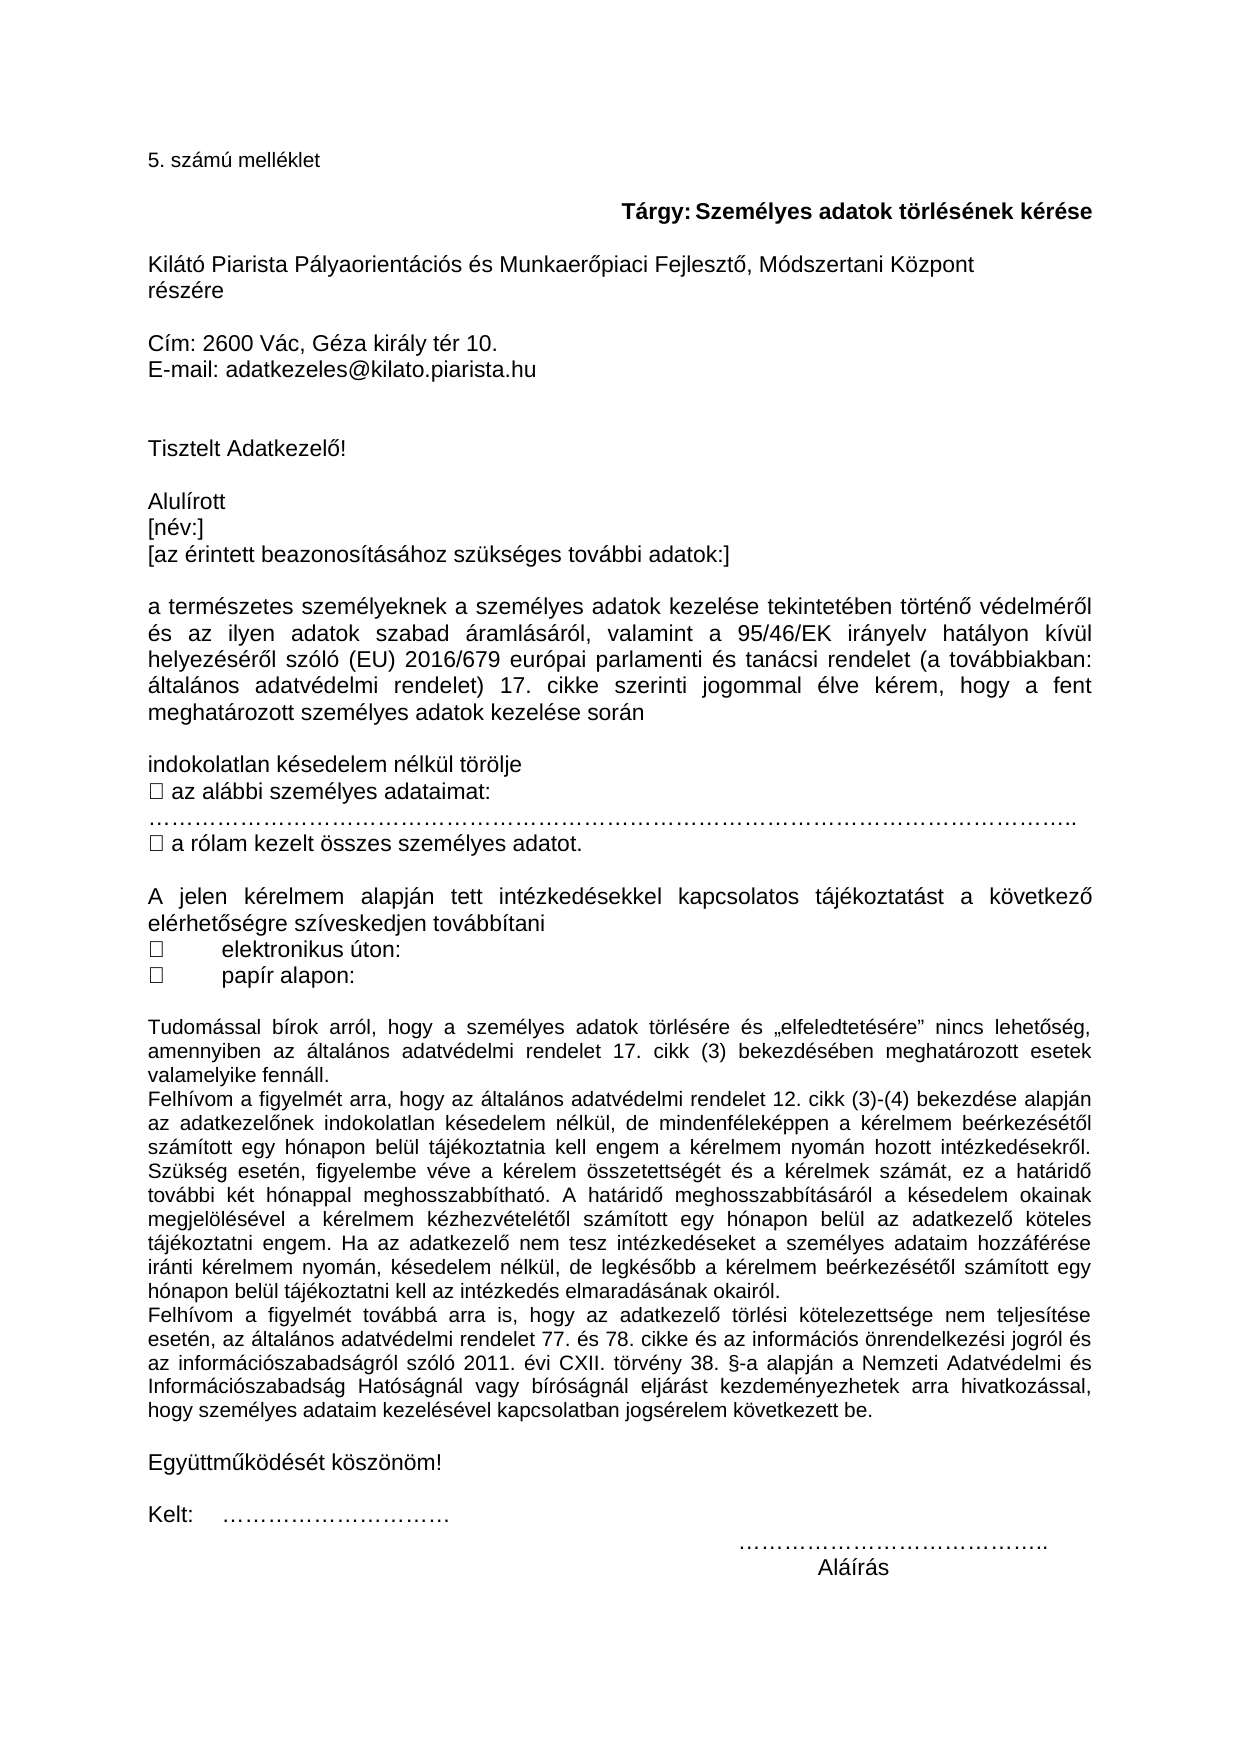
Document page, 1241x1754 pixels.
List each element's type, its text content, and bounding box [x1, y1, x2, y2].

text  papír alapon: [148, 962, 1093, 988]
text Cím: 2600 Vác, Géza király tér 10. [148, 330, 1093, 356]
text Aláírás [148, 1554, 1093, 1580]
text ………………………………………………………………………………………………………….. [148, 804, 1093, 830]
text  elektronikus úton: [148, 936, 1093, 962]
text Együttműködését köszönöm! [148, 1448, 1093, 1475]
text [név:] [148, 514, 1093, 541]
text Tudomással bírok arról, hogy a személyes adatok törlésére és „elfeledtetésére” nincs lehetőség, amennyiben az általános adatvédelmi rendelet 17. cikk (3) bekezdésében meghatározott esetek valamelyike fennáll. [148, 1015, 1093, 1087]
text részére [148, 277, 1093, 303]
text Tisztelt Adatkezelő! [148, 435, 1093, 461]
text  az alábbi személyes adataimat: [148, 778, 1093, 804]
text Alulírott [148, 488, 1093, 514]
text indokolatlan késedelem nélkül törölje [148, 751, 1093, 778]
text  a rólam kezelt összes személyes adatot. [148, 830, 1093, 857]
text a természetes személyeknek a személyes adatok kezelése tekintetében történő védelméről és az ilyen adatok szabad áramlásáról, valamint a 95/46/EK irányelv hatályon kívül helyezéséről szóló (EU) 2016/679 európai parlamenti és tanácsi rendelet (a továbbiakban: általános adatvédelmi rendelet) 17. cikke szerinti jogommal élve kérem, hogy a fent meghatározott személyes adatok kezelése során [148, 593, 1093, 725]
text A jelen kérelmem alapján tett intézkedésekkel kapcsolatos tájékoztatást a következő elérhetőségre szíveskedjen továbbítani [148, 883, 1093, 936]
text E-mail: adatkezeles@kilato.piarista.hu [148, 356, 1093, 382]
text [az érintett beazonosításához szükséges további adatok:] [148, 541, 1093, 567]
text Tárgy: Személyes adatok törlésének kérése [148, 198, 1093, 224]
text Kilátó Piarista Pályaorientációs és Munkaerőpiaci Fejlesztő, Módszertani Központ [148, 251, 1093, 277]
text Kelt: ………………………… ………………………………….. [148, 1501, 1093, 1554]
text Felhívom a figyelmét továbbá arra is, hogy az adatkezelő törlési kötelezettsége nem teljesítése esetén, az általános adatvédelmi rendelet 77. és 78. cikke és az információs önrendelkezési jogról és az információszabadságról szóló 2011. évi CXII. törvény 38. §-a alapján a Nemzeti Adatvédelmi és Információszabadság Hatóságnál vagy bíróságnál eljárást kezdeményezhetek arra hivatkozással, hogy személyes adataim kezelésével kapcsolatban jogsérelem következett be. [148, 1302, 1093, 1422]
text 5. számú melléklet [148, 148, 1093, 172]
text Felhívom a figyelmét arra, hogy az általános adatvédelmi rendelet 12. cikk (3)-(4) bekezdése alapján az adatkezelőnek indokolatlan késedelem nélkül, de mindenféleképpen a kérelmem beérkezésétől számított egy hónapon belül tájékoztatnia kell engem a kérelmem nyomán hozott intézkedésekről. Szükség esetén, figyelembe véve a kérelem összetettségét és a kérelmek számát, ez a határidő további két hónappal meghosszabbítható. A határidő meghosszabbításáról a késedelem okainak megjelölésével a kérelmem kézhezvételétől számított egy hónapon belül az adatkezelő köteles tájékoztatni engem. Ha az adatkezelő nem tesz intézkedéseket a személyes adataim hozzáférése iránti kérelmem nyomán, késedelem nélkül, de legkésőbb a kérelmem beérkezésétől számított egy hónapon belül tájékoztatni kell az intézkedés elmaradásának okairól. [148, 1087, 1093, 1302]
